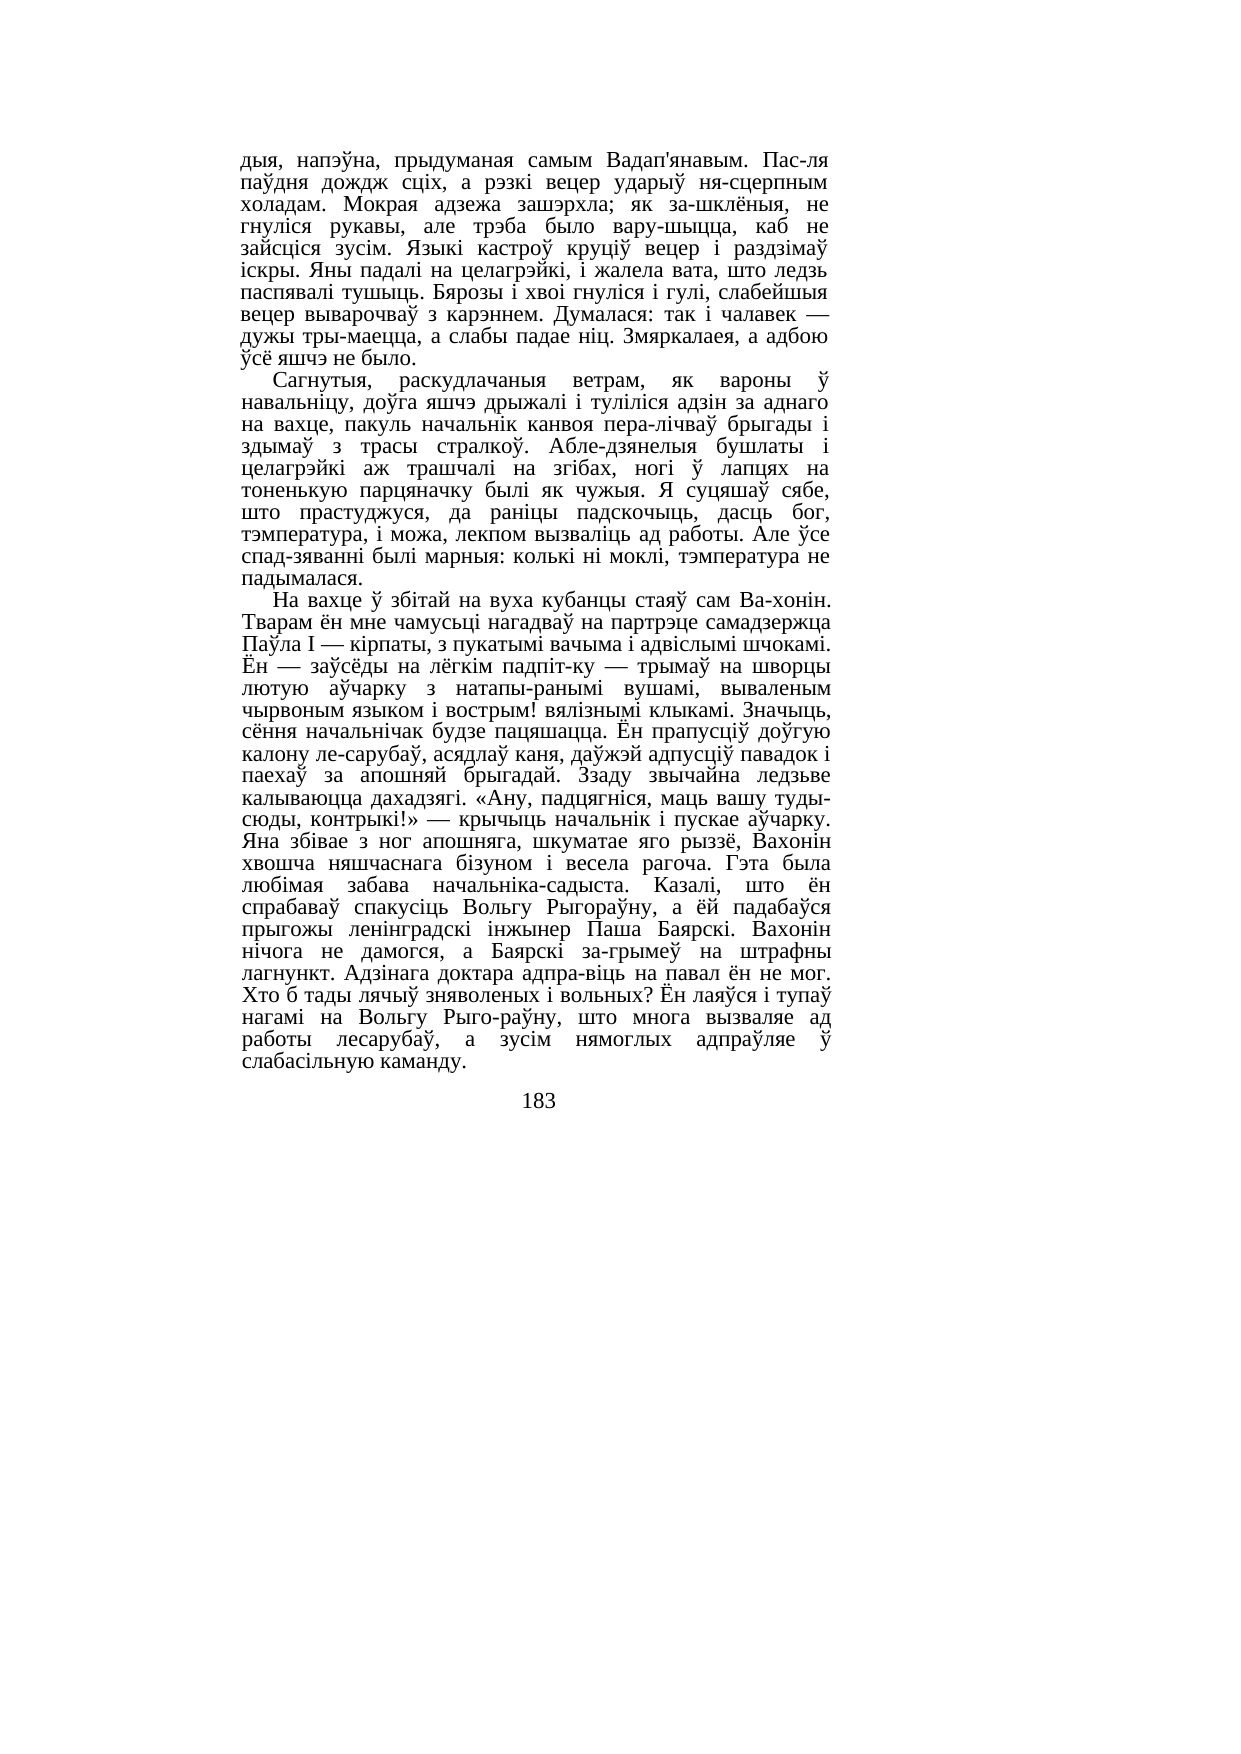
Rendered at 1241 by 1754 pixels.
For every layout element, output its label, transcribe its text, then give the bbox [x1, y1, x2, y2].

text На вахце ў збітай на вуха кубанцы стаяў сам Ва-хонін. Тварам ён мне чамусьці нагадваў на партрэце самадзержца Паўла I — кірпаты, з пукатымі вачыма і адвіслымі шчокамі. Ён — заўсёды на лёгкім падпіт-ку — трымаў на шворцы лютую аўчарку з натапы-ранымі вушамі, вываленым чырвоным языком і вострым! вялізнымі клыкамі. Значыць, сёння начальнічак будзе пацяшацца. Ён прапусціў доўгую калону ле-сарубаў, асядлаў каня, даўжэй адпусціў павадок і паехаў за апошняй брыгадай. Ззаду звычайна ледзьве калываюцца дахадзягі. «Ану, падцягніся, маць вашу туды-сюды, контрыкі!» — крычыць начальнік і пускае аўчарку. Яна збівае з ног апошняга, шкуматае яго рыззё, Вахонін хвошча няшчаснага бізуном і весела рагоча. Гэта была любімая забава начальніка-садыста. Казалі, што ён спрабаваў спакусіць Вольгу Рыгораўну, а ёй падабаўся прыгожы ленінградскі інжынер Паша Баярскі. Вахонін нічога не дамогся, а Баярскі за-грымеў на штрафны лагнункт. Адзінага доктара адпра-віць на павал ён не мог. Хто б тады лячыў зняволеных і вольных? Ён лаяўся і тупаў нагамі на Вольгу Рыго-раўну, што многа вызваляе ад работы лесарубаў, а зусім нямоглых адпраўляе ў слабасільную каманду. [242, 589, 832, 1073]
text Сагнутыя, раскудлачаныя ветрам, як вароны ў навальніцу, доўга яшчэ дрыжалі і туліліся адзін за аднаго на вахце, пакуль начальнік канвоя пера-лічваў брыгады і здымаў з трасы стралкоў. Абле-дзянелыя бушлаты і целагрэйкі аж трашчалі на згібах, ногі ў лапцях на тоненькую парцяначку былі як чужыя. Я суцяшаў сябе, што прастуджуся, да раніцы падскочыць, дасць бог, тэмпература, і можа, лекпом вызваліць ад работы. Але ўсе спад-зяванні былі марныя: колькі ні моклі, тэмпература не падымалася. [241, 370, 830, 589]
text дыя, напэўна, прыдуманая самым Вадап'янавым. Пас-ля паўдня дождж сціх, а рэзкі вецер ударыў ня-сцерпным холадам. Мокрая адзежа зашэрхла; як за-шклёныя, не гнуліся рукавы, але трэба было вару-шыцца, каб не зайсціся зусім. Языкі кастроў круціў вецер і раздзімаў іскры. Яны падалі на целагрэйкі, і жалела вата, што ледзь паспявалі тушыць. Бярозы і хвоі гнуліся і гулі, слабейшыя вецер выварочваў з карэннем. Думалася: так і чалавек — дужы тры-маецца, а слабы падае ніц. Змяркалаея, а адбою ўсё яшчэ не было. [240, 150, 829, 370]
text 183 [245, 1087, 832, 1113]
